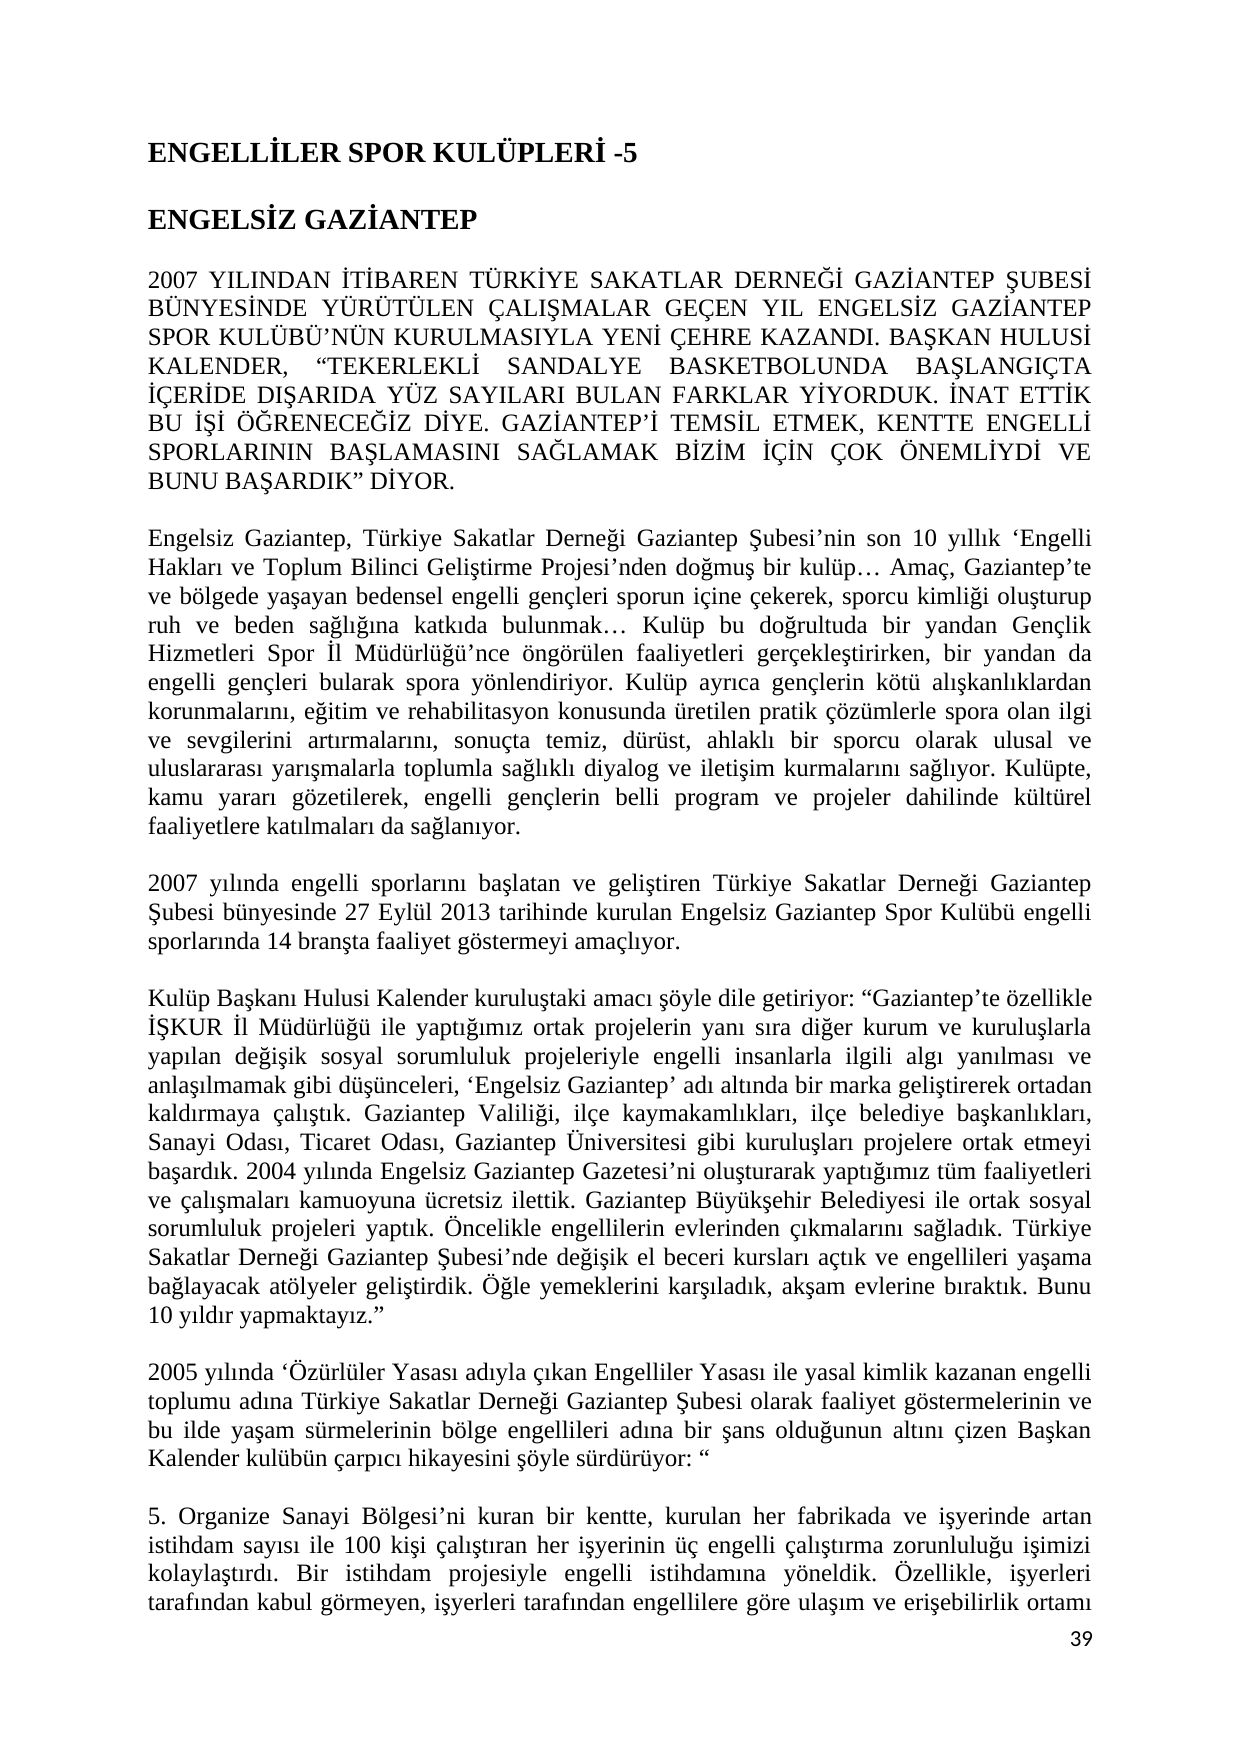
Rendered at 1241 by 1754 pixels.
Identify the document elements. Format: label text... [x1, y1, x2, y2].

text Kulüp Başkanı Hulusi Kalender kuruluştaki amacı şöyle dile getiriyor: “Gaziantep’te özellikle İŞKUR İl Müdürlüğü ile yaptığımız ortak projelerin yanı sıra diğer kurum ve kuruluşlarla yapılan değişik sosyal sorumluluk projeleriyle engelli insanlarla ilgili algı yanılması ve anlaşılmamak gibi düşünceleri, ‘Engelsiz Gaziantep’ adı altında bir marka geliştirerek ortadan kaldırmaya çalıştık. Gaziantep Valiliği, ilçe kaymakamlıkları, ilçe belediye başkanlıkları, Sanayi Odası, Ticaret Odası, Gaziantep Üniversitesi gibi kuruluşları projelere ortak etmeyi başardık. 2004 yılında Engelsiz Gaziantep Gazetesi’ni oluşturarak yaptığımız tüm faaliyetleri ve çalışmaları kamuoyuna ücretsiz ilettik. Gaziantep Büyükşehir Belediyesi ile ortak sosyal sorumluluk projeleri yaptık. Öncelikle engellilerin evlerinden çıkmalarını sağladık. Türkiye Sakatlar Derneği Gaziantep Şubesi’nde değişik el beceri kursları açtık ve engellileri yaşama bağlayacak atölyeler geliştirdik. Öğle yemeklerini karşıladık, akşam evlerine bıraktık. Bunu 10 yıldır yapmaktayız.” [148, 983, 1093, 1328]
text 2007 yılında engelli sporlarını başlatan ve geliştiren Türkiye Sakatlar Derneği Gaziantep Şubesi bünyesinde 27 Eylül 2013 tarihinde kurulan Engelsiz Gaziantep Spor Kulübü engelli sporlarında 14 branşta faaliyet göstermeyi amaçlıyor. [148, 868, 1093, 955]
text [148, 1501, 1093, 1616]
text ENGELLİLER SPOR KULÜPLERİ -5 [148, 135, 1093, 169]
text ENGELSİZ GAZİANTEP [148, 202, 1093, 236]
text Engelsiz Gaziantep, Türkiye Sakatlar Derneği Gaziantep Şubesi’nin son 10 yıllık ‘Engelli Hakları ve Toplum Bilinci Geliştirme Projesi’nden doğmuş bir kulüp… Amaç, Gaziantep’te ve bölgede yaşayan bedensel engelli gençleri sporun içine çekerek, sporcu kimliği oluşturup ruh ve beden sağlığına katkıda bulunmak… Kulüp bu doğrultuda bir yandan Gençlik Hizmetleri Spor İl Müdürlüğü’nce öngörülen faaliyetleri gerçekleştirirken, bir yandan da engelli gençleri bularak spora yönlendiriyor. Kulüp ayrıca gençlerin kötü alışkanlıklardan korunmalarını, eğitim ve rehabilitasyon konusunda üretilen pratik çözümlerle spora olan ilgi ve sevgilerini artırmalarını, sonuçta temiz, dürüst, ahlaklı bir sporcu olarak ulusal ve uluslararası yarışmalarla toplumla sağlıklı diyalog ve iletişim kurmalarını sağlıyor. Kulüpte, kamu yararı gözetilerek, engelli gençlerin belli program ve projeler dahilinde kültürel faaliyetlere katılmaları da sağlanıyor. [148, 523, 1093, 840]
text 2005 yılında ‘Özürlüler Yasası adıyla çıkan Engelliler Yasası ile yasal kimlik kazanan engelli toplumu adına Türkiye Sakatlar Derneği Gaziantep Şubesi olarak faaliyet göstermelerinin ve bu ilde yaşam sürmelerinin bölge engellileri adına bir şans olduğunun altını çizen Başkan Kalender kulübün çarpıcı hikayesini şöyle sürdürüyor: “ [148, 1357, 1093, 1472]
text 2007 YILINDAN İTİBAREN TÜRKİYE SAKATLAR DERNEĞİ GAZİANTEP ŞUBESİ BÜNYESİNDE YÜRÜTÜLEN ÇALIŞMALAR GEÇEN YIL ENGELSİZ GAZİANTEP SPOR KULÜBÜ’NÜN KURULMASIYLA YENİ ÇEHRE KAZANDI. BAŞKAN HULUSİ KALENDER, “TEKERLEKLİ SANDALYE BASKETBOLUNDA BAŞLANGIÇTA İÇERİDE DIŞARIDA YÜZ SAYILARI BULAN FARKLAR YİYORDUK. İNAT ETTİK BU İŞİ ÖĞRENECEĞİZ DİYE. GAZİANTEP’İ TEMSİL ETMEK, KENTTE ENGELLİ SPORLARININ BAŞLAMASINI SAĞLAMAK BİZİM İÇİN ÇOK ÖNEMLİYDİ VE BUNU BAŞARDIK” DİYOR. [148, 265, 1093, 495]
